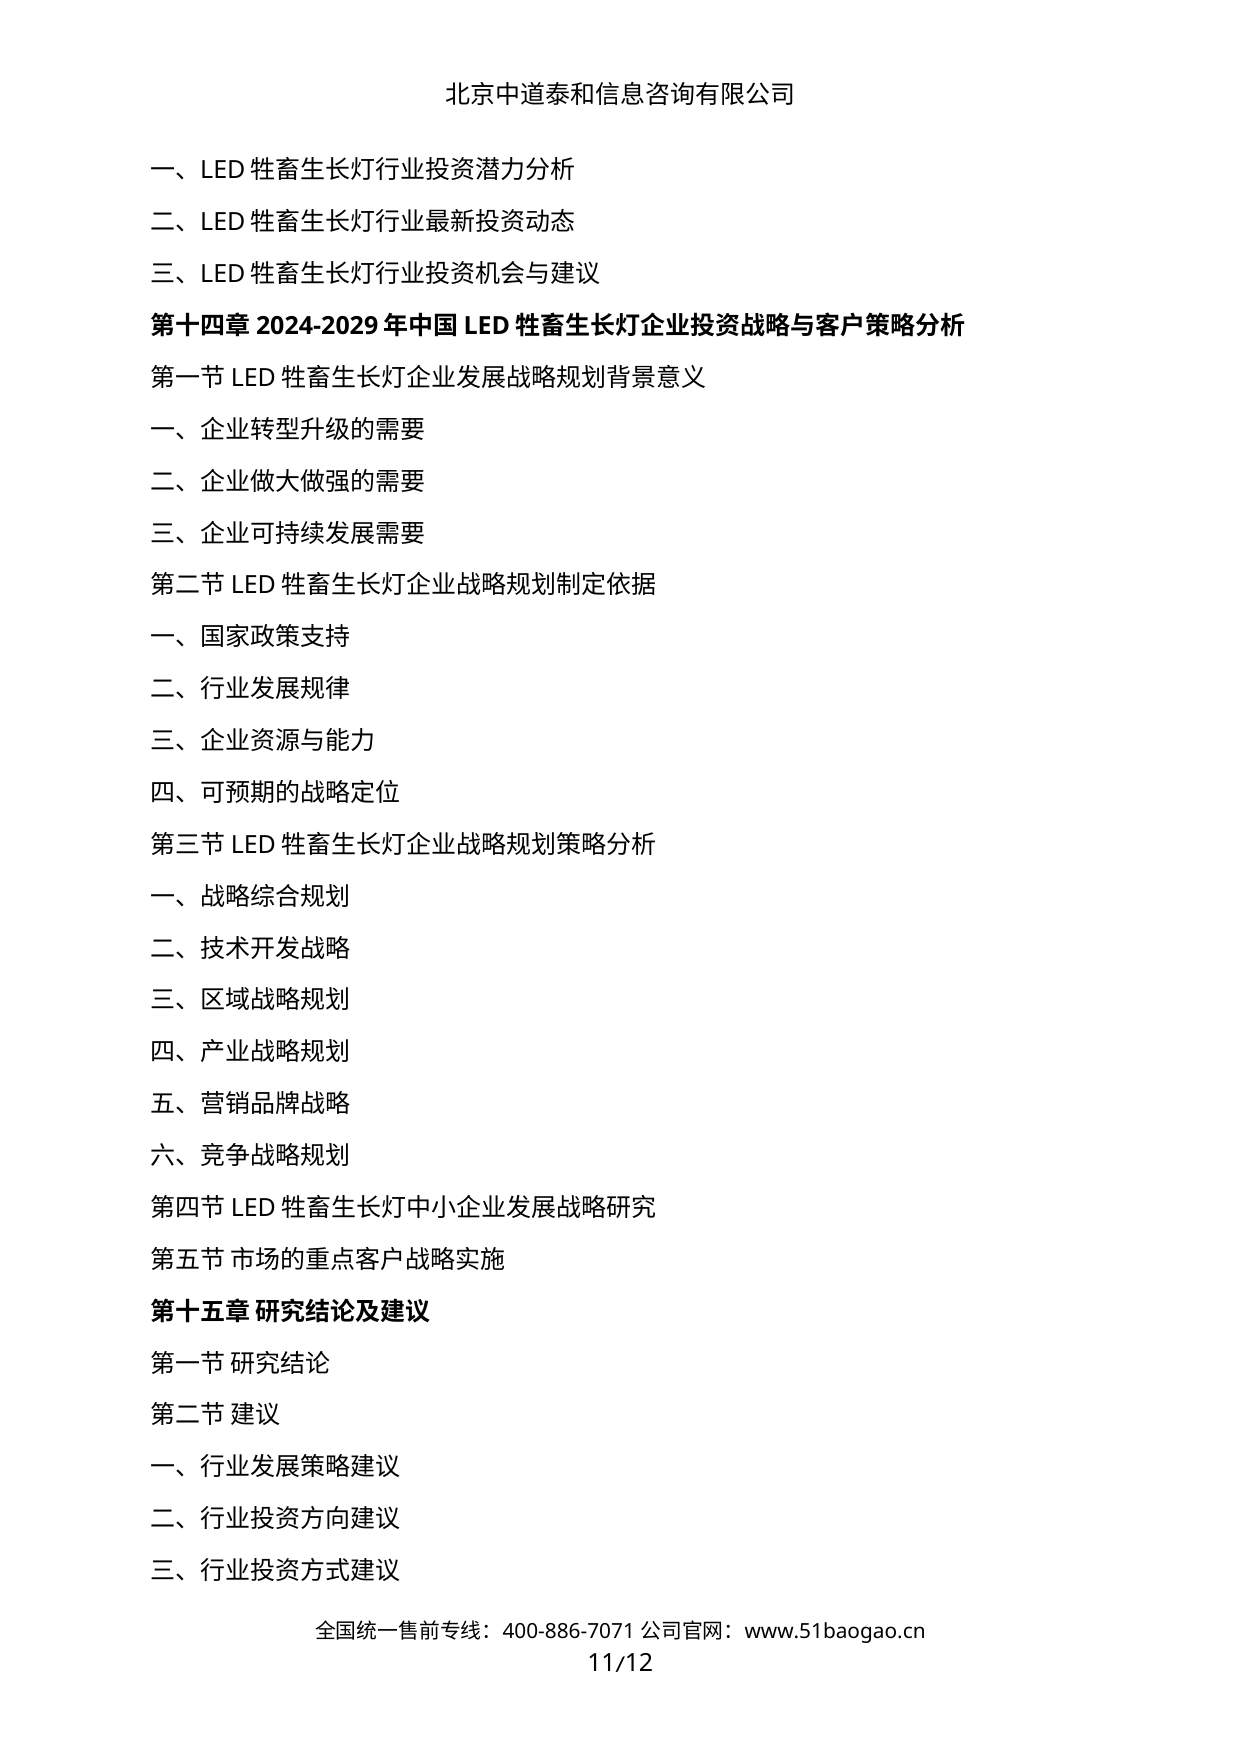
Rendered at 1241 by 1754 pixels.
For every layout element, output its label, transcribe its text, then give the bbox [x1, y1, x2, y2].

text 三、LED牲畜生长灯行业投资机会与建议 [150, 254, 1090, 290]
text 二、行业发展规律 [150, 669, 1090, 705]
text 三、行业投资方式建议 [150, 1551, 1090, 1587]
text 第二节 LED牲畜生长灯企业战略规划制定依据 [150, 565, 1090, 601]
text 三、企业资源与能力 [150, 721, 1090, 757]
text 一、国家政策支持 [150, 617, 1090, 653]
text 三、企业可持续发展需要 [150, 513, 1090, 549]
text 第一节 研究结论 [150, 1343, 1090, 1379]
text 第一节 LED牲畜生长灯企业发展战略规划背景意义 [150, 357, 1090, 394]
text 第五节 市场的重点客户战略实施 [150, 1239, 1090, 1276]
text 四、可预期的战略定位 [150, 772, 1090, 809]
text 第四节 LED牲畜生长灯中小企业发展战略研究 [150, 1187, 1090, 1224]
text 第二节 建议 [150, 1395, 1090, 1431]
text 一、战略综合规划 [150, 876, 1090, 912]
text 四、产业战略规划 [150, 1032, 1090, 1068]
text 一、LED牲畜生长灯行业投资潜力分析 [150, 150, 1090, 186]
text 六、竞争战略规划 [150, 1136, 1090, 1172]
text 第十五章 研究结论及建议 [150, 1291, 1090, 1327]
text 二、行业投资方向建议 [150, 1499, 1090, 1535]
text 二、LED牲畜生长灯行业最新投资动态 [150, 202, 1090, 238]
text 五、营销品牌战略 [150, 1084, 1090, 1120]
text 一、企业转型升级的需要 [150, 409, 1090, 446]
text 三、区域战略规划 [150, 980, 1090, 1016]
text 第十四章 2024-2029年中国LED牲畜生长灯企业投资战略与客户策略分析 [150, 306, 1090, 342]
text 二、企业做大做强的需要 [150, 461, 1090, 497]
text 二、技术开发战略 [150, 928, 1090, 964]
text 第三节 LED牲畜生长灯企业战略规划策略分析 [150, 824, 1090, 861]
text 一、行业发展策略建议 [150, 1447, 1090, 1483]
